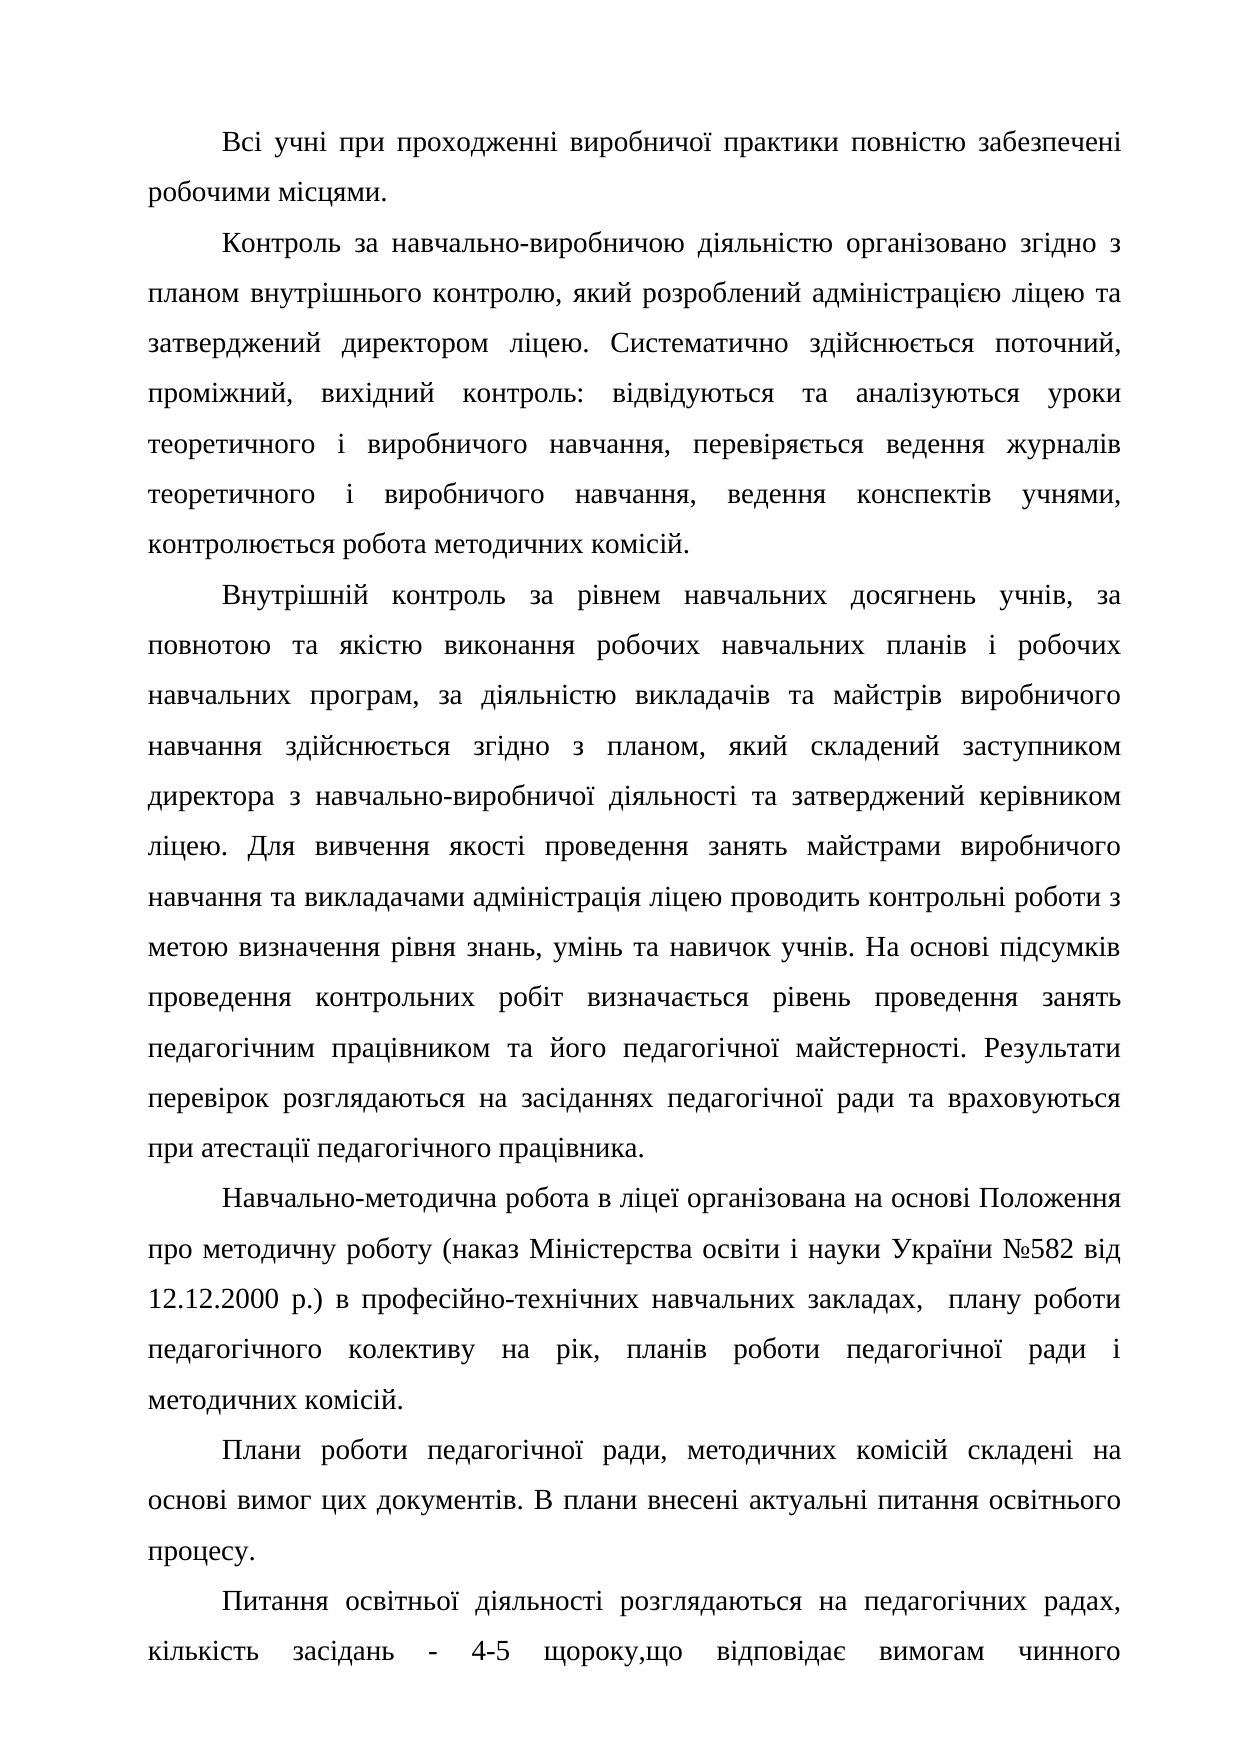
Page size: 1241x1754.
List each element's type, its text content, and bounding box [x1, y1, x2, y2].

text Контроль за навчально-виробничою діяльністю організовано згідно з планом внутрішнього контролю, який розроблений адміністрацією ліцею та затверджений директором ліцею. Систематично здійснюється поточний, проміжний, вихідний контроль: відвідуються та аналізуються уроки теоретичного і виробничого навчання, перевіряється ведення журналів теоретичного і виробничого навчання, ведення конспектів учнями, контролюється робота методичних комісій. [148, 225, 1122, 560]
text Внутрішній контроль за рівнем навчальних досягнень учнів, за повнотою та якістю виконання робочих навчальних планів і робочих навчальних програм, за діяльністю викладачів та майстрів виробничого навчання здійснюється згідно з планом, який складений заступником директора з навчально-виробничої діяльності та затверджений керівником ліцею. Для вивчення якості проведення занять майстрами виробничого навчання та викладачами адміністрація ліцею проводить контрольні роботи з метою визначення рівня знань, умінь та навичок учнів. На основі підсумків проведення контрольних робіт визначається рівень проведення занять педагогічним працівником та його педагогічної майстерності. Результати перевірок розглядаються на засіданнях педагогічної ради та враховуються при атестації педагогічного працівника. [148, 577, 1122, 1164]
text Плани роботи педагогічної ради, методичних комісій складені на основі вимог цих документів. В плани внесені актуальні питання освітнього процесу. [148, 1432, 1122, 1566]
text Навчально-методична робота в ліцеї організована на основі Положення про методичну роботу (наказ Міністерства освіти і науки України №582 від 12.12.2000 р.) в професійно-технічних навчальних закладах, плану роботи педагогічного колективу на рік, планів роботи педагогічної ради і методичних комісій. [148, 1181, 1122, 1415]
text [148, 1583, 1122, 1667]
text Всі учні при проходженні виробничої практики повністю забезпечені робочими місцями. [148, 124, 1122, 208]
